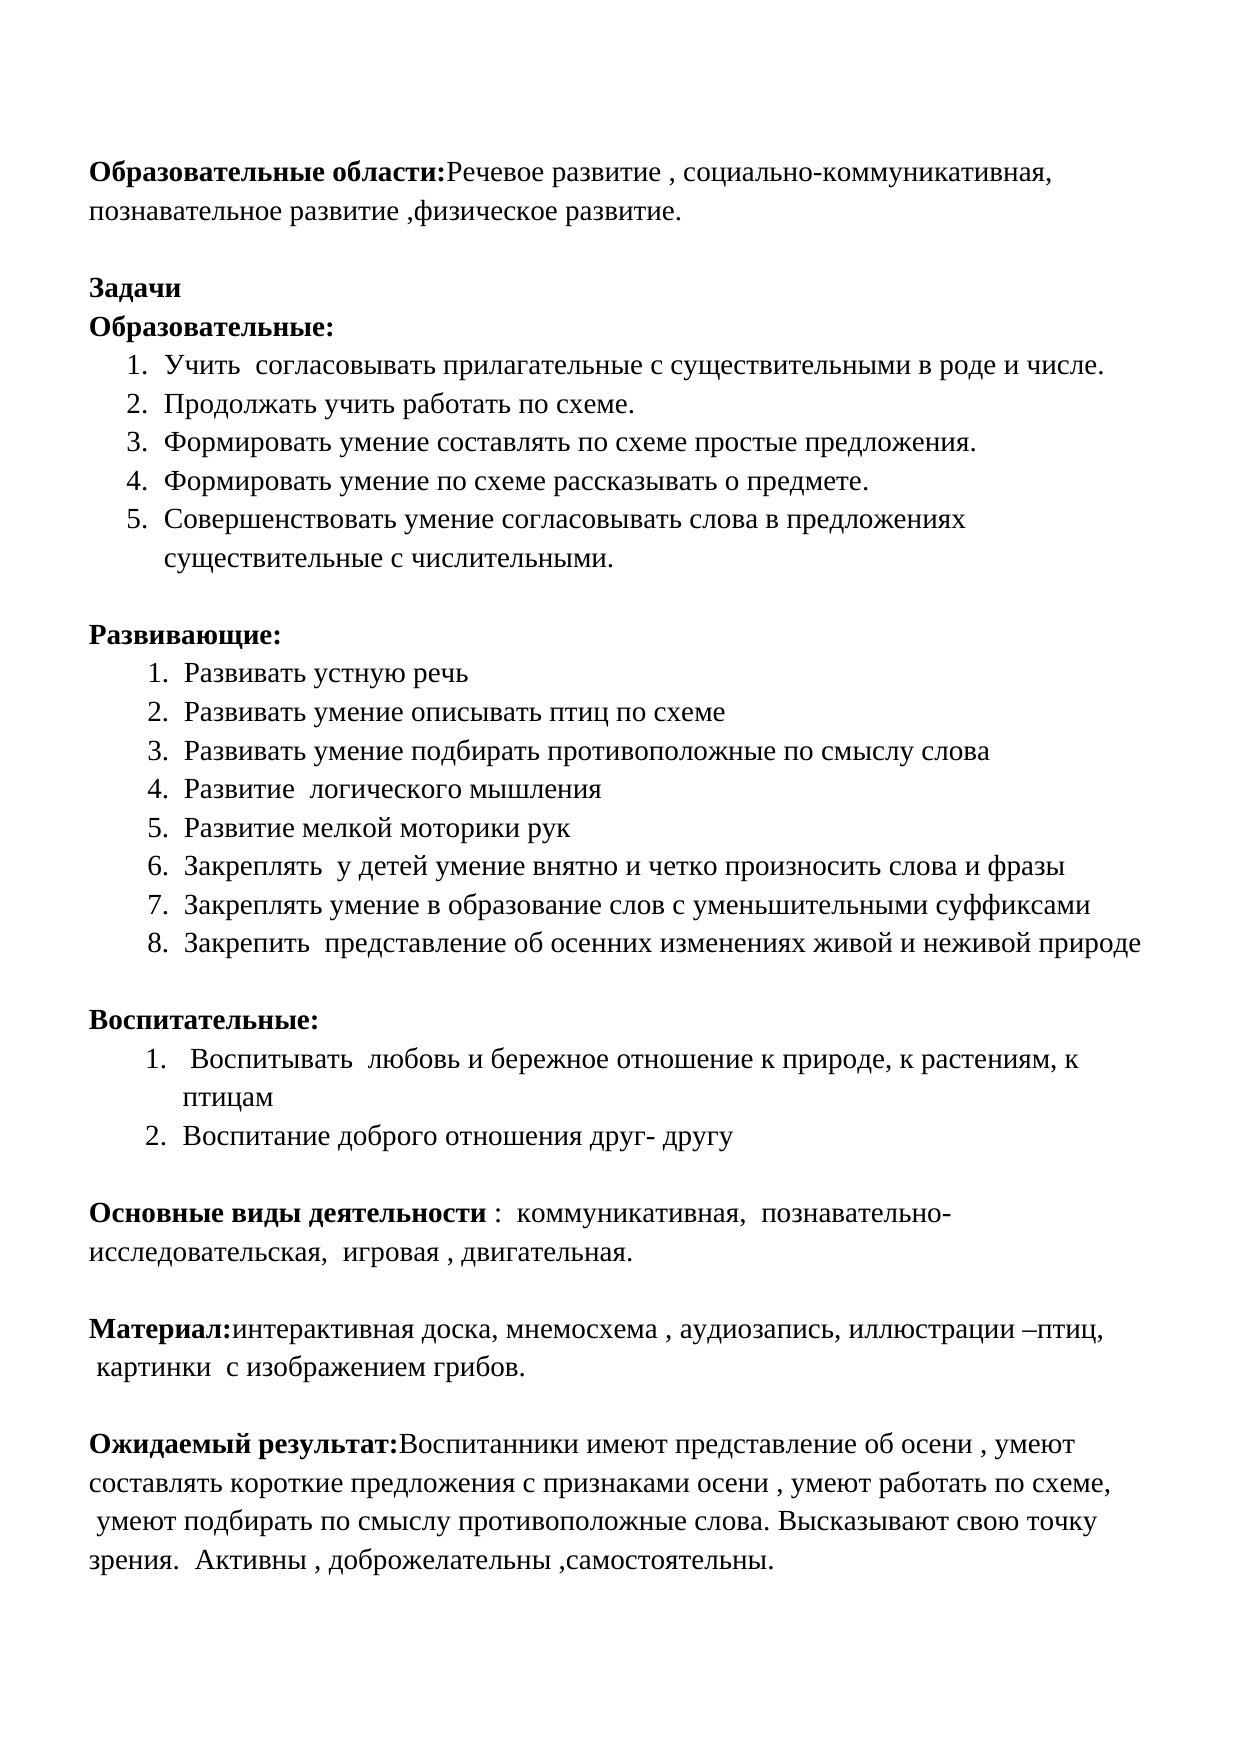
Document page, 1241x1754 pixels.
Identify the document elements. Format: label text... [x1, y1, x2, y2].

text Основные виды деятельности : коммуникативная, познавательно- исследовательская, игровая , двигательная. [89, 1195, 1152, 1267]
text 3. Развивать умение подбирать противоположные по смыслу слова [89, 733, 1152, 766]
list Формировать умение составлять по схеме простые предложения. [126, 424, 1152, 458]
text 8. Закрепить представление об осенних изменениях живой и неживой природе [89, 925, 1152, 959]
text 1. Развивать устную речь [89, 656, 1152, 689]
list Воспитывать любовь и бережное отношение к природе, к растениям, к птицам [145, 1041, 1152, 1113]
list Продолжать учить работать по схеме. [126, 386, 1152, 419]
list Учить согласовывать прилагательные с существительными в роде и числе. [126, 347, 1152, 381]
text 7. Закреплять умение в образование слов с уменьшительными суффиксами [89, 887, 1152, 920]
text Задачи [89, 270, 1152, 304]
text Развивающие: [89, 617, 1152, 651]
text Образовательные: [89, 309, 1152, 342]
text Образовательные области:Речевое развитие , социально-коммуникативная, познавательное развитие ,физическое развитие. [89, 154, 1152, 227]
text Воспитательные: [89, 1002, 1152, 1036]
text 6. Закреплять у детей умение внятно и четко произносить слова и фразы [89, 848, 1152, 882]
list Совершенствовать умение согласовывать слова в предложениях существительные с числительными. [126, 501, 1152, 573]
list Формировать умение по схеме рассказывать о предмете. [126, 463, 1152, 496]
list Воспитание доброго отношения друг- другу [145, 1118, 1152, 1152]
text Материал:интерактивная доска, мнемосхема , аудиозапись, иллюстрации –птиц, [89, 1311, 1152, 1344]
text 5. Развитие мелкой моторики рук [89, 810, 1152, 843]
text Ожидаемый результат:Воспитанники имеют представление об осени , умеют составлять короткие предложения с признаками осени , умеют работать по схеме, [89, 1426, 1152, 1498]
text 2. Развивать умение описывать птиц по схеме [89, 694, 1152, 728]
text 4. Развитие логического мышления [89, 771, 1152, 805]
text умеют подбирать по смыслу противоположные слова. Высказывают свою точку зрения. Активны , доброжелательны ,самостоятельны. [89, 1503, 1152, 1576]
text картинки с изображением грибов. [89, 1349, 1152, 1383]
